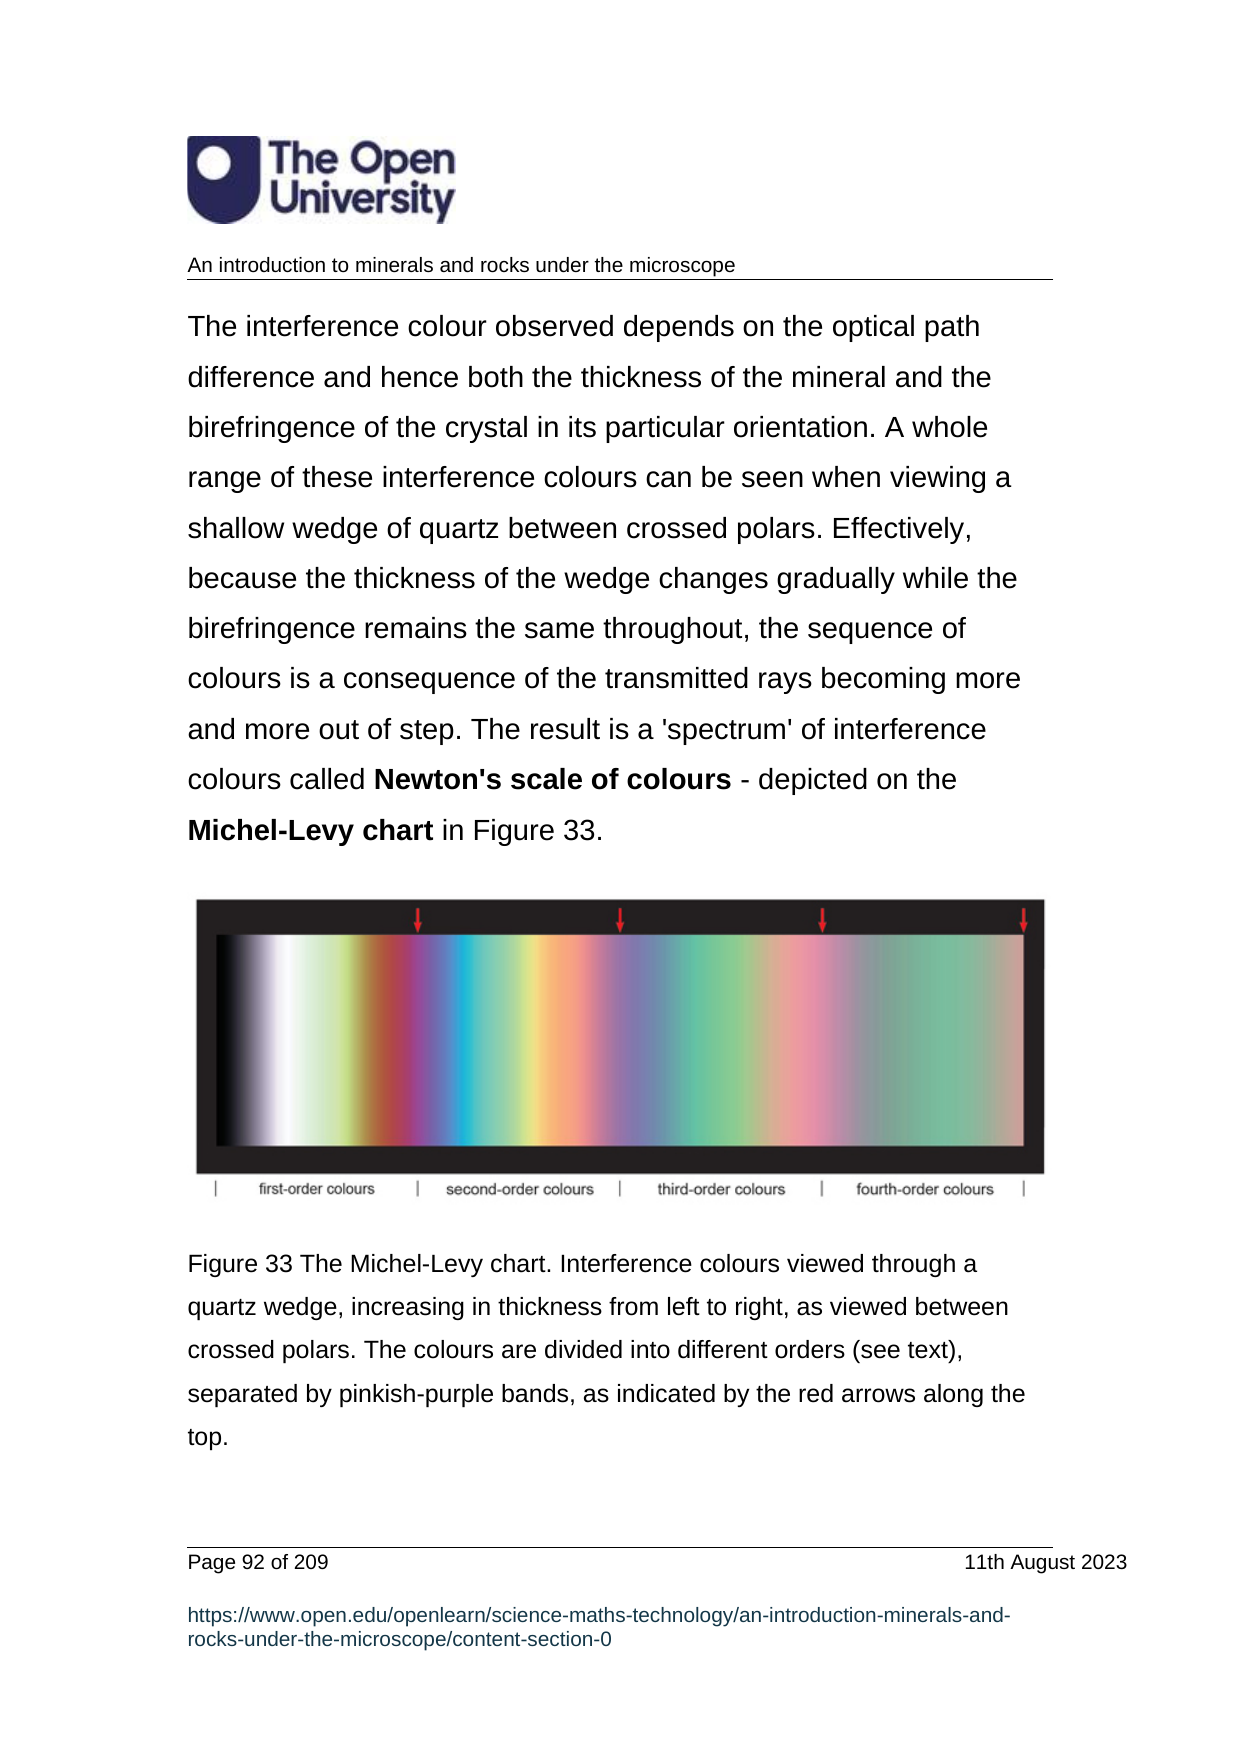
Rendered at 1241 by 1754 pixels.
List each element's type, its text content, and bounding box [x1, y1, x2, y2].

text The interference colour observed depends on the optical path difference and hence both the thickness of the mineral and the birefringence of the crystal in its particular orientation. A whole range of these interference colours can be seen when viewing a shallow wedge of quartz between crossed polars. Effectively, because the thickness of the wedge changes gradually while the birefringence remains the same throughout, the sequence of colours is a consequence of the transmitted rays becoming more and more out of step. The result is a 'spectrum' of interference colours called Newton's scale of colours - depicted on the Michel-Levy chart in Figure 33. [187, 309, 1053, 846]
picture [187, 892, 1053, 1220]
text Figure 33 The Michel-Levy chart. Interference colours viewed through a quartz wedge, increasing in thickness from left to right, as viewed between crossed polars. The colours are divided into different orders (see text), separated by pinkish-purple bands, as indicated by the red arrows along the top. [187, 1249, 1053, 1450]
picture [187, 136, 456, 224]
